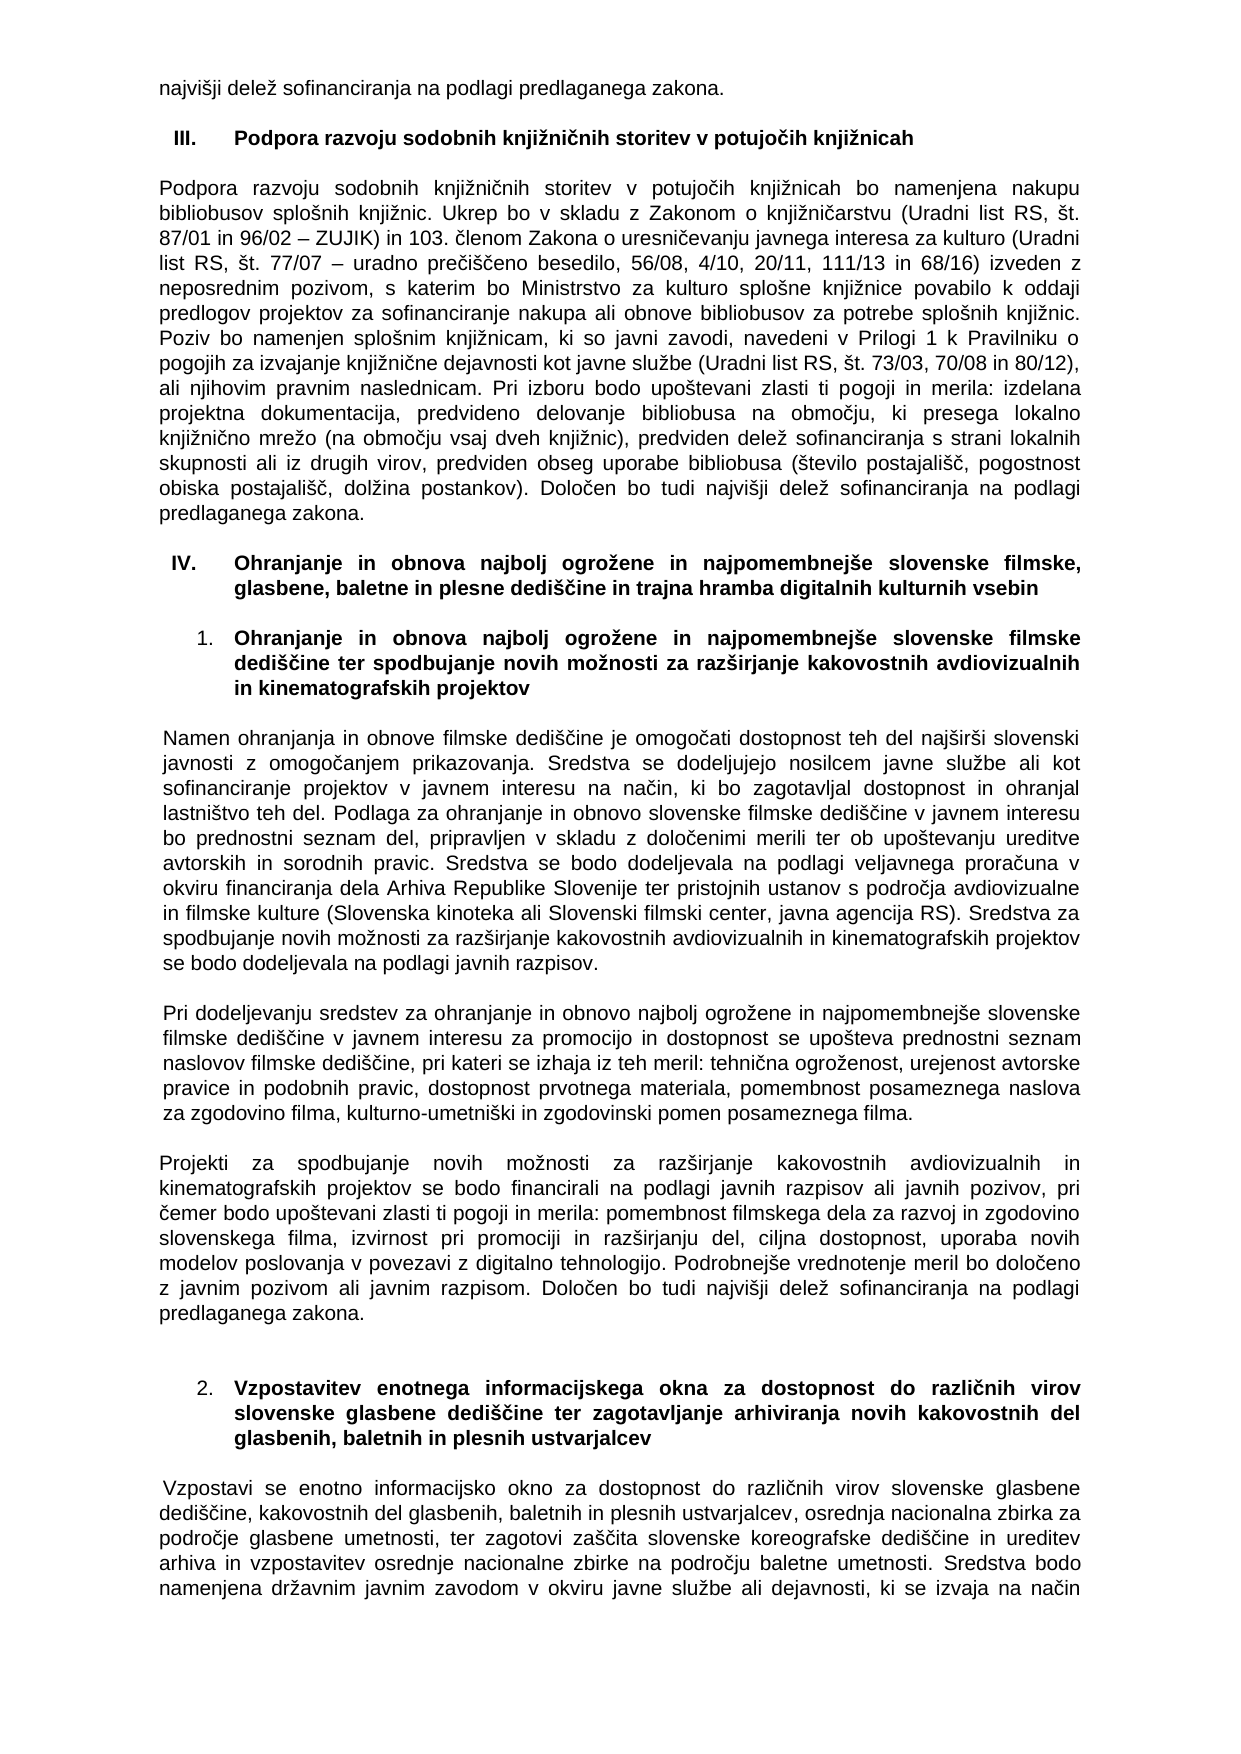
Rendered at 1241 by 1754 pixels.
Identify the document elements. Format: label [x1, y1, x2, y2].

table_cell [148, 75, 1093, 1600]
